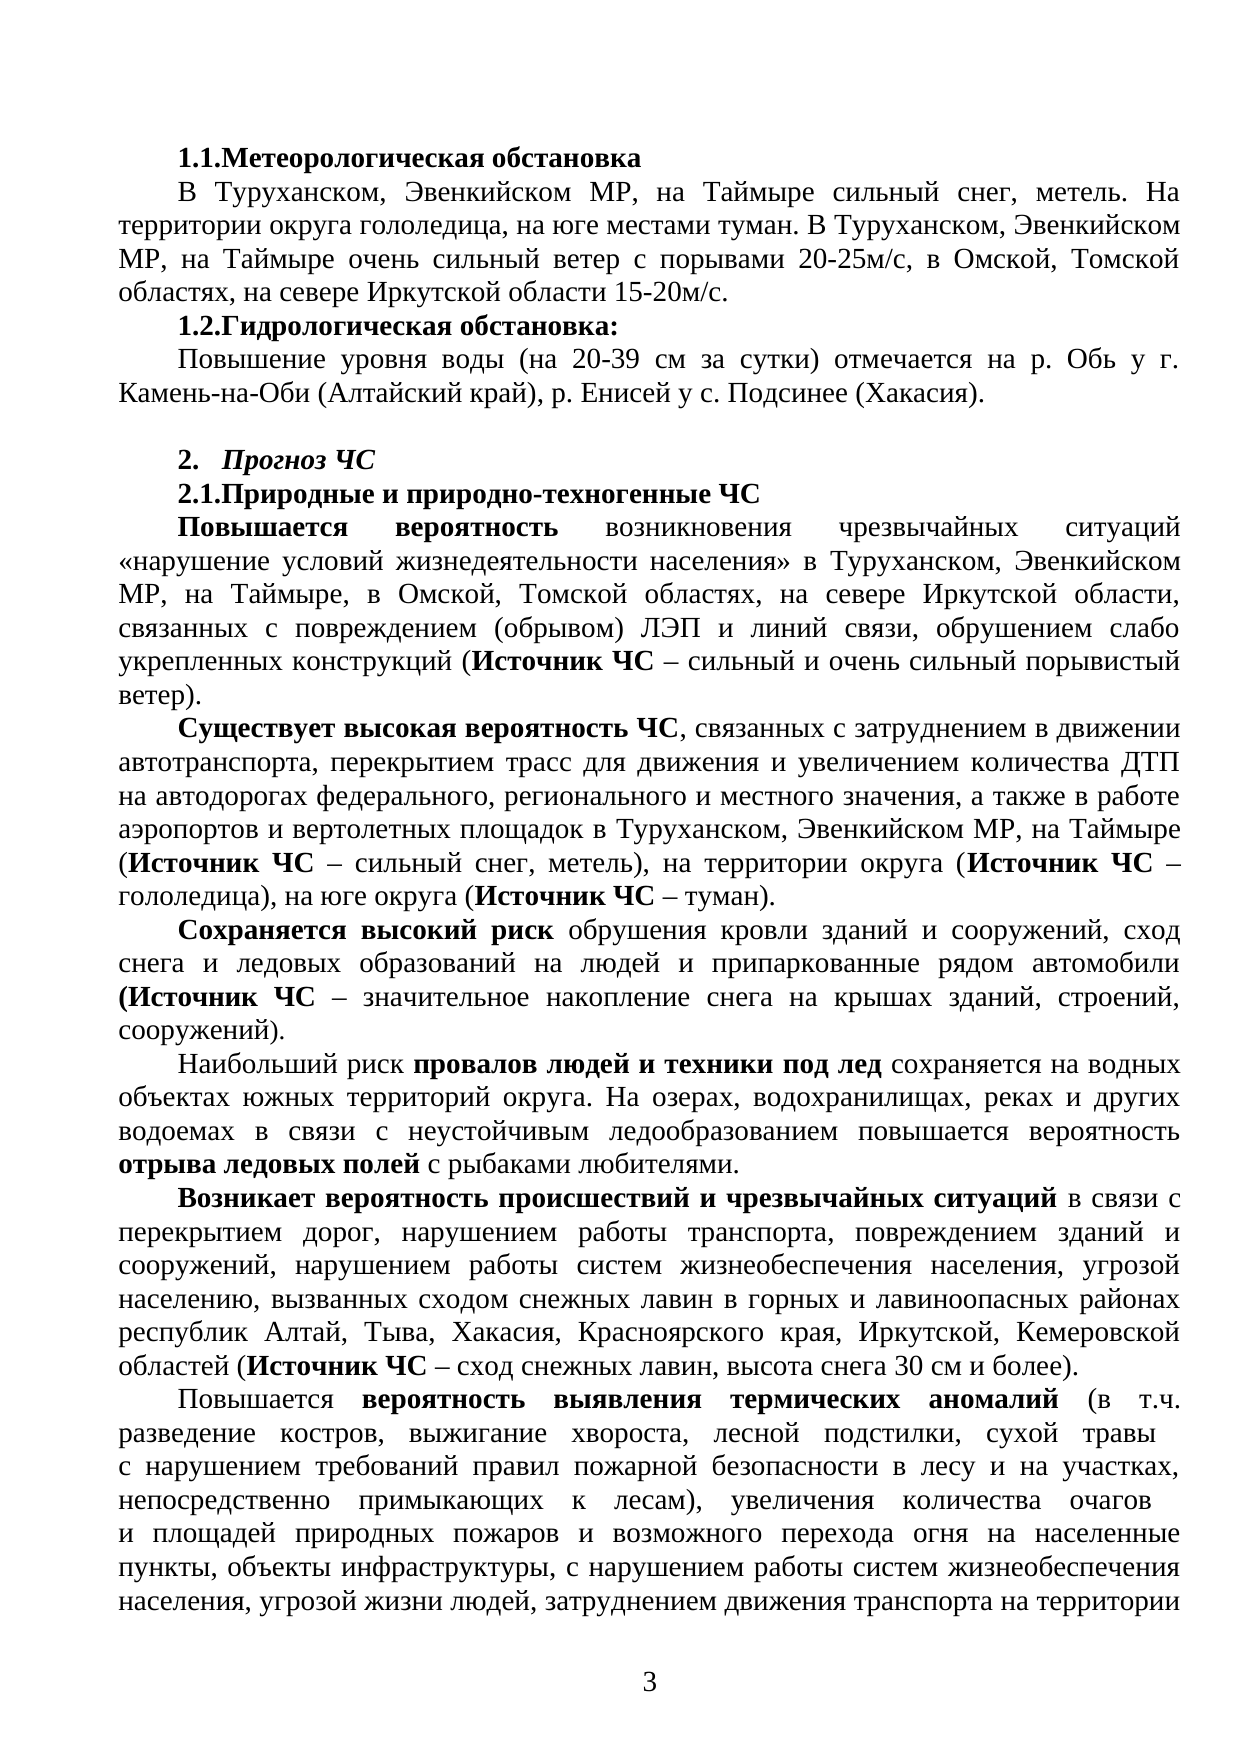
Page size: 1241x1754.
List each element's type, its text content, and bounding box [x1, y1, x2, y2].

list Прогноз ЧС [162, 442, 1181, 476]
text Повышается вероятность возникновения чрезвычайных ситуаций «нарушение условий жизнедеятельности населения» в Туруханском, Эвенкийском МР, на Таймыре, в Омской, Томской областях, на севере Иркутской области, связанных с повреждением (обрывом) ЛЭП и линий связи, обрушением слабо укрепленных конструкций (Источник ЧС – сильный и очень сильный порывистый ветер). [118, 509, 1181, 711]
text Возникает вероятность происшествий и чрезвычайных ситуаций в связи с перекрытием дорог, нарушением работы транспорта, повреждением зданий и сооружений, нарушением работы систем жизнеобеспечения населения, угрозой населению, вызванных сходом снежных лавин в горных и лавиноопасных районах республик Алтай, Тыва, Хакасия, Красноярского края, Иркутской, Кемеровской областей (Источник ЧС – сход снежных лавин, высота снега 30 см и более). [118, 1180, 1181, 1381]
text 1.2.Гидрологическая обстановка: [118, 308, 1181, 342]
text Наибольший риск провалов людей и техники под лед сохраняется на водных объектах южных территорий округа. На озерах, водохранилищах, реках и других водоемах в связи с неустойчивым ледообразованием повышается вероятность отрыва ледовых полей с рыбаками любителями. [118, 1046, 1181, 1180]
text В Туруханском, Эвенкийском МР, на Таймыре сильный снег, метель. На территории округа гололедица, на юге местами туман. В Туруханском, Эвенкийском МР, на Таймыре очень сильный ветер с порывами 20-25м/с, в Омской, Томской областях, на севере Иркутской области 15-20м/с. [118, 174, 1181, 308]
list Природные и природно-техногенные ЧС [162, 476, 1181, 509]
text Существует высокая вероятность ЧС, связанных с затруднением в движении автотранспорта, перекрытием трасс для движения и увеличением количества ДТП на автодорогах федерального, регионального и местного значения, а также в работе аэропортов и вертолетных площадок в Туруханском, Эвенкийском МР, на Таймыре (Источник ЧС – сильный снег, метель), на территории округа (Источник ЧС – гололедица), на юге округа (Источник ЧС – туман). [118, 711, 1181, 912]
text Сохраняется высокий риск обрушения кровли зданий и сооружений, сход снега и ледовых образований на людей и припаркованные рядом автомобили (Источник ЧС – значительное накопление снега на крышах зданий, строений, сооружений). [118, 912, 1181, 1046]
list Метеорологическая обстановка [162, 140, 1181, 174]
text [118, 1381, 1181, 1616]
text Повышение уровня воды (на 20-39 см за сутки) отмечается на р. Обь у г. Камень-на-Оби (Алтайский край), р. Енисей у с. Подсинее (Хакасия). [118, 342, 1181, 409]
